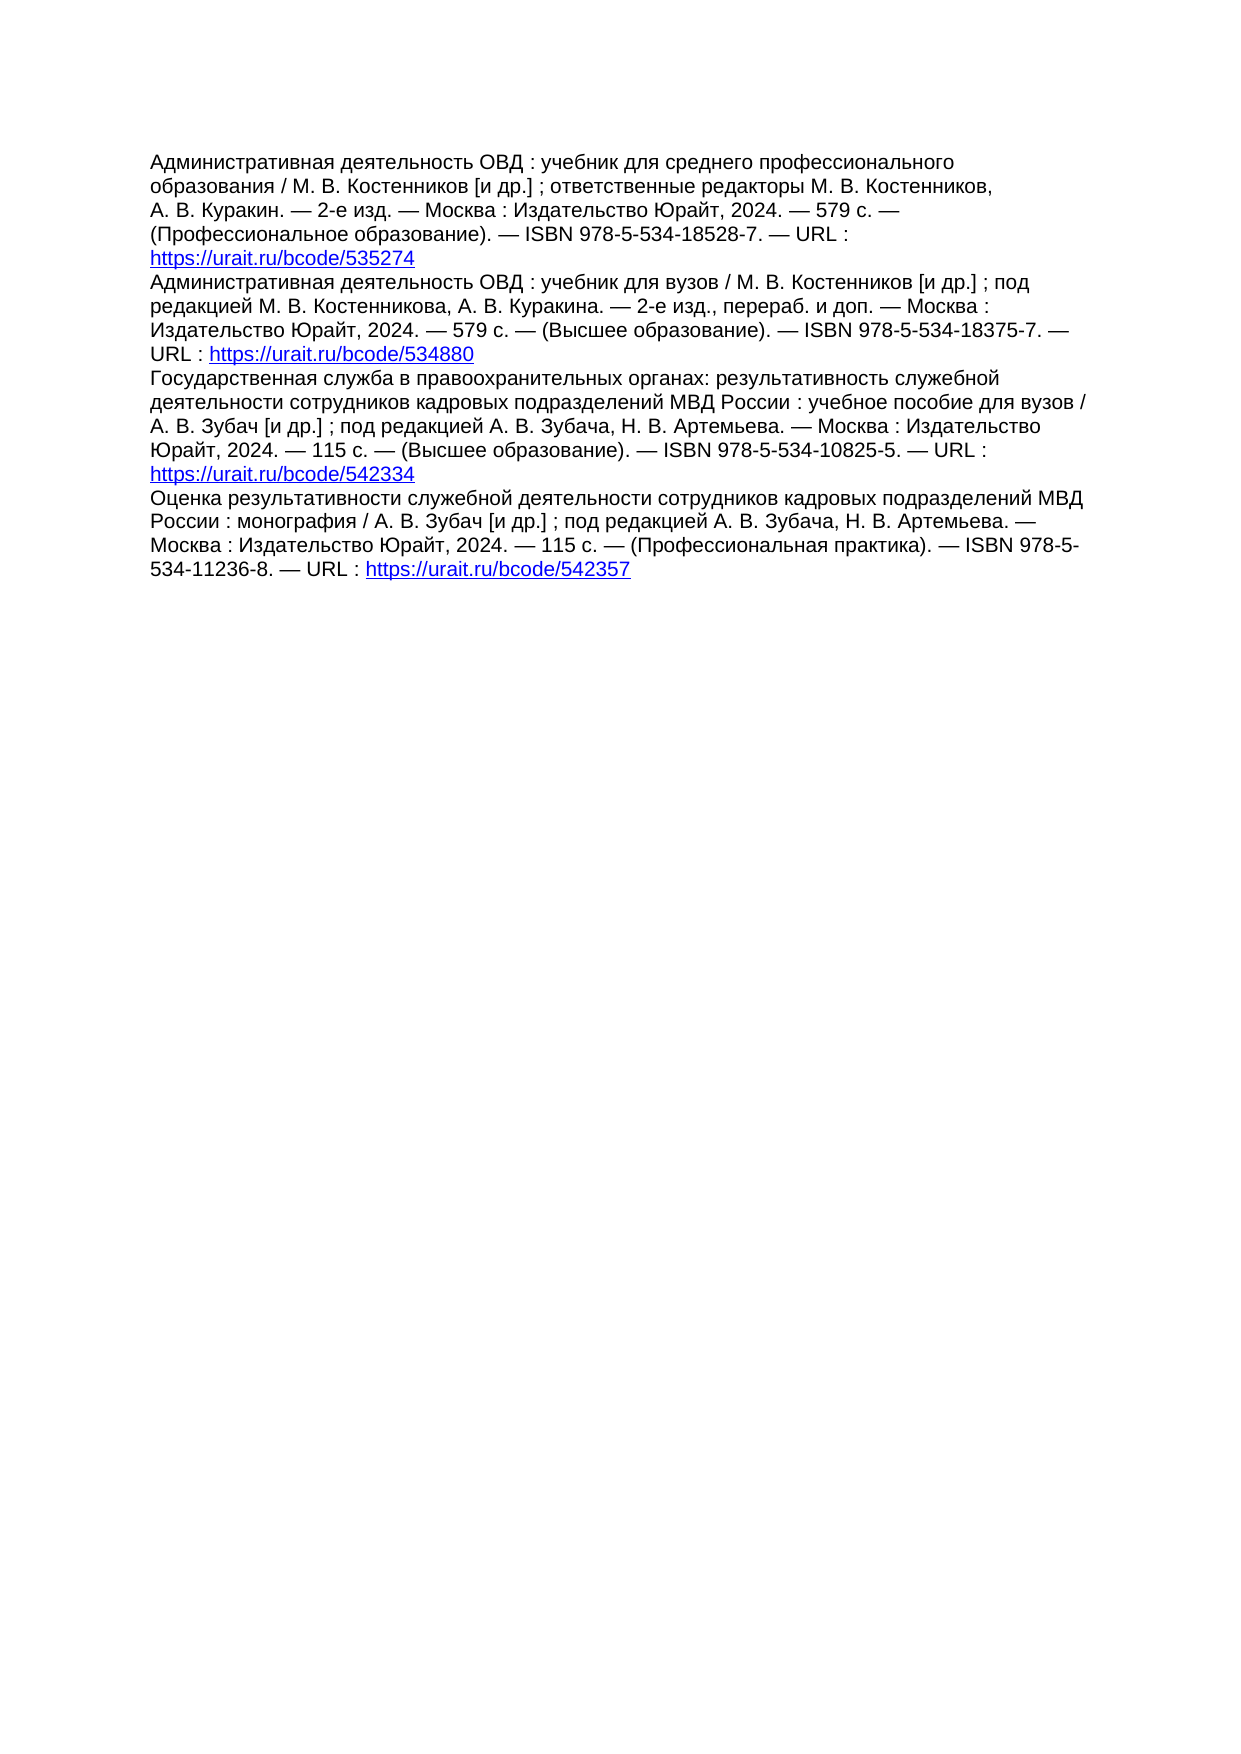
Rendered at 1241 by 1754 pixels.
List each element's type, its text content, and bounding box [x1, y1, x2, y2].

text Государственная служба в правоохранительных органах: результативность служебной деятельности сотрудников кадровых подразделений МВД России : учебное пособие для вузов / А. В. Зубач [и др.] ; под редакцией А. В. Зубача, Н. В. Артемьева. — Москва : Издательство Юрайт, 2024. — 115 с. — (Высшее образование). — ISBN 978-5-534-10825-5. — URL : https://urait.ru/bcode/542334 [150, 366, 1090, 485]
text Оценка результативности служебной деятельности сотрудников кадровых подразделений МВД России : монография / А. В. Зубач [и др.] ; под редакцией А. В. Зубача, Н. В. Артемьева. — Москва : Издательство Юрайт, 2024. — 115 с. — (Профессиональная практика). — ISBN 978-5-534-11236-8. — URL : https://urait.ru/bcode/542357 [150, 485, 1090, 581]
text Административная деятельность ОВД : учебник для среднего профессионального образования / М. В. Костенников [и др.] ; ответственные редакторы М. В. Костенников, А. В. Куракин. — 2-е изд. — Москва : Издательство Юрайт, 2024. — 579 с. — (Профессиональное образование). — ISBN 978-5-534-18528-7. — URL : https://urait.ru/bcode/535274 [150, 150, 1090, 270]
text Административная деятельность ОВД : учебник для вузов / М. В. Костенников [и др.] ; под редакцией М. В. Костенникова, А. В. Куракина. — 2-е изд., перераб. и доп. — Москва : Издательство Юрайт, 2024. — 579 с. — (Высшее образование). — ISBN 978-5-534-18375-7. — URL : https://urait.ru/bcode/534880 [150, 270, 1090, 366]
